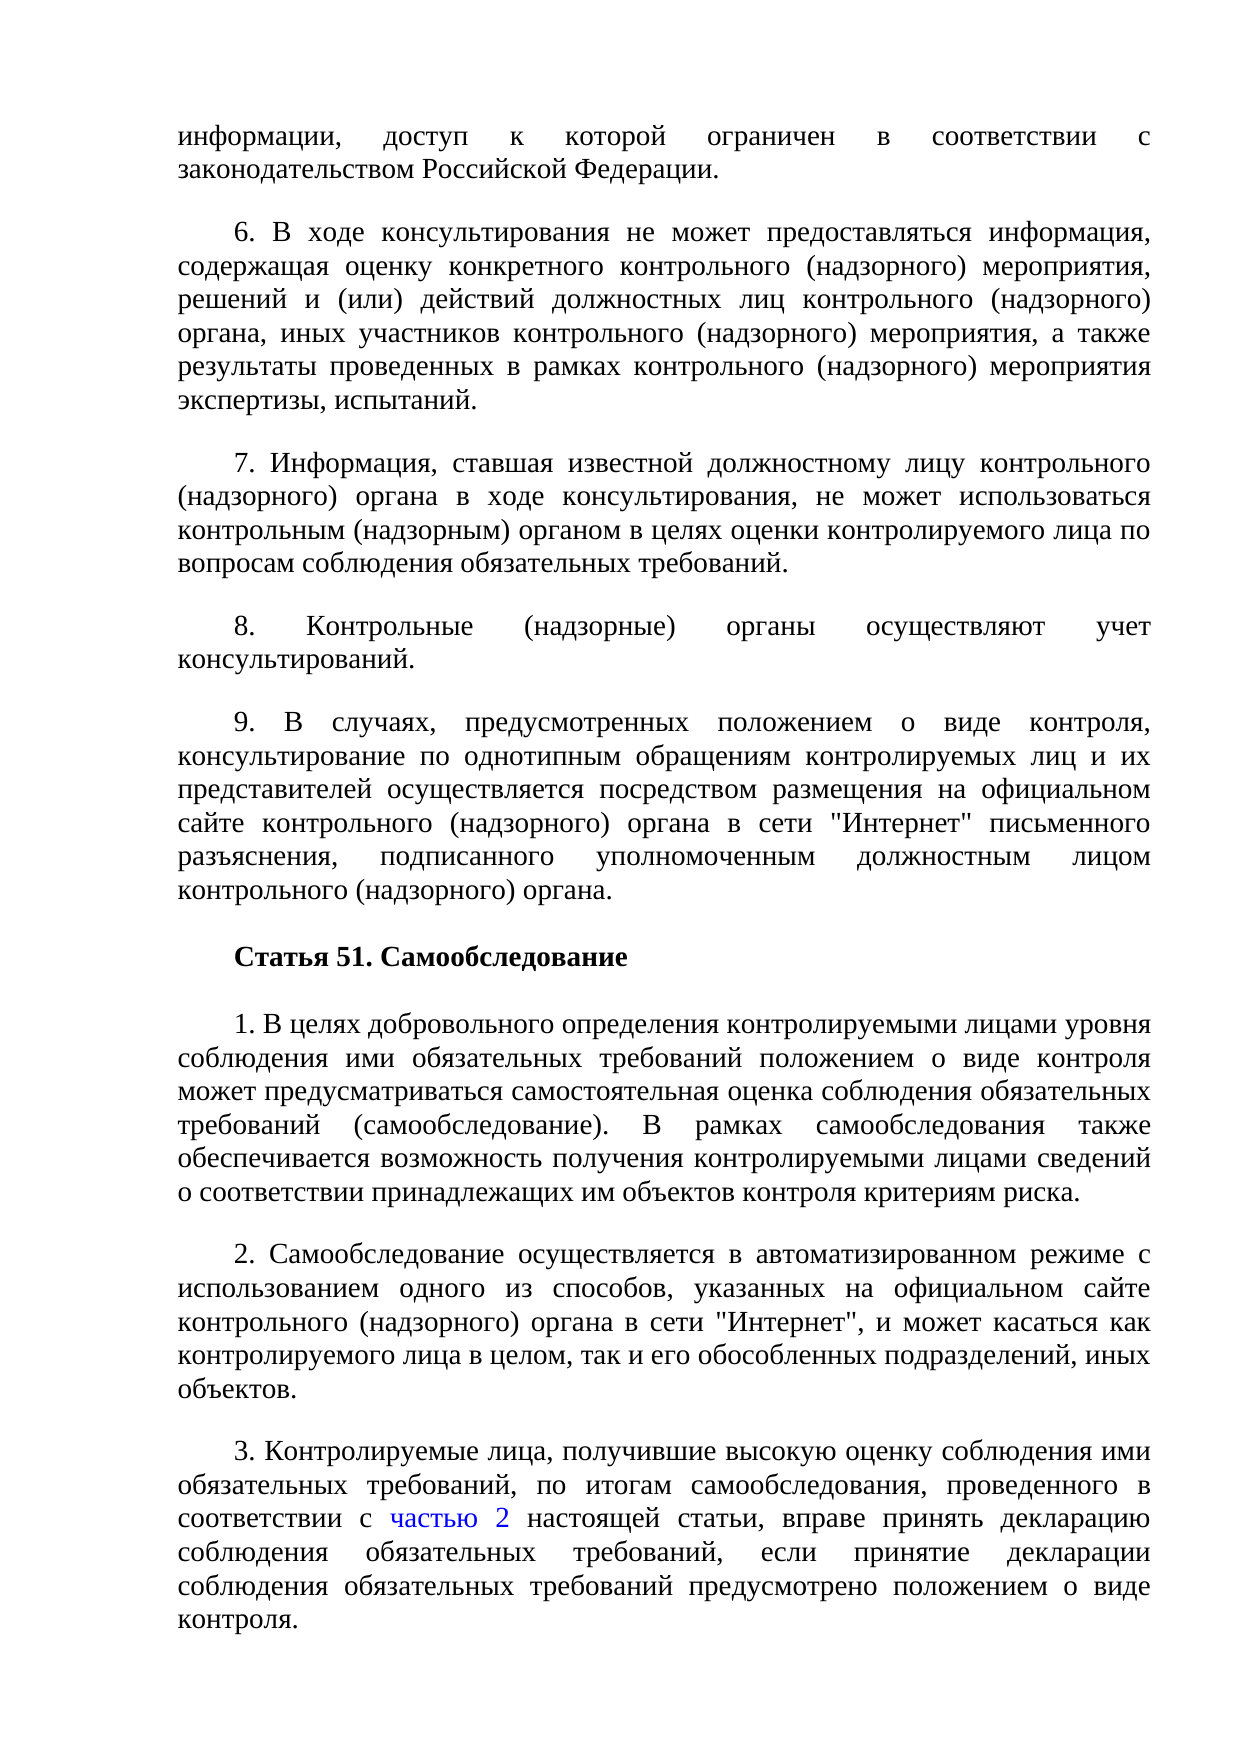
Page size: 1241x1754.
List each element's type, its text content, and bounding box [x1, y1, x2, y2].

text 9. В случаях, предусмотренных положением о виде контроля, консультирование по однотипным обращениям контролируемых лиц и их представителей осуществляется посредством размещения на официальном сайте контрольного (надзорного) органа в сети "Интернет" письменного разъяснения, подписанного уполномоченным должностным лицом контрольного (надзорного) органа. [177, 704, 1152, 906]
title Статья 51. Самообследование [177, 939, 1152, 973]
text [177, 118, 1152, 185]
text 2. Самообследование осуществляется в автоматизированном режиме с использованием одного из способов, указанных на официальном сайте контрольного (надзорного) органа в сети "Интернет", и может касаться как контролируемого лица в целом, так и его обособленных подразделений, иных объектов. [177, 1237, 1152, 1404]
text 3. Контролируемые лица, получившие высокую оценку соблюдения ими обязательных требований, по итогам самообследования, проведенного в соответствии с частью 2 настоящей статьи, вправе принять декларацию соблюдения обязательных требований, если принятие декларации соблюдения обязательных требований предусмотрено положением о виде контроля. [177, 1433, 1152, 1635]
text 7. Информация, ставшая известной должностному лицу контрольного (надзорного) органа в ходе консультирования, не может использоваться контрольным (надзорным) органом в целях оценки контролируемого лица по вопросам соблюдения обязательных требований. [177, 445, 1152, 579]
text 8. Контрольные (надзорные) органы осуществляют учет консультирований. [177, 608, 1152, 675]
text 1. В целях добровольного определения контролируемыми лицами уровня соблюдения ими обязательных требований положением о виде контроля может предусматриваться самостоятельная оценка соблюдения обязательных требований (самообследование). В рамках самообследования также обеспечивается возможность получения контролируемыми лицами сведений о соответствии принадлежащих им объектов контроля критериям риска. [177, 1006, 1152, 1207]
text 6. В ходе консультирования не может предоставляться информация, содержащая оценку конкретного контрольного (надзорного) мероприятия, решений и (или) действий должностных лиц контрольного (надзорного) органа, иных участников контрольного (надзорного) мероприятия, а также результаты проведенных в рамках контрольного (надзорного) мероприятия экспертизы, испытаний. [177, 214, 1152, 416]
